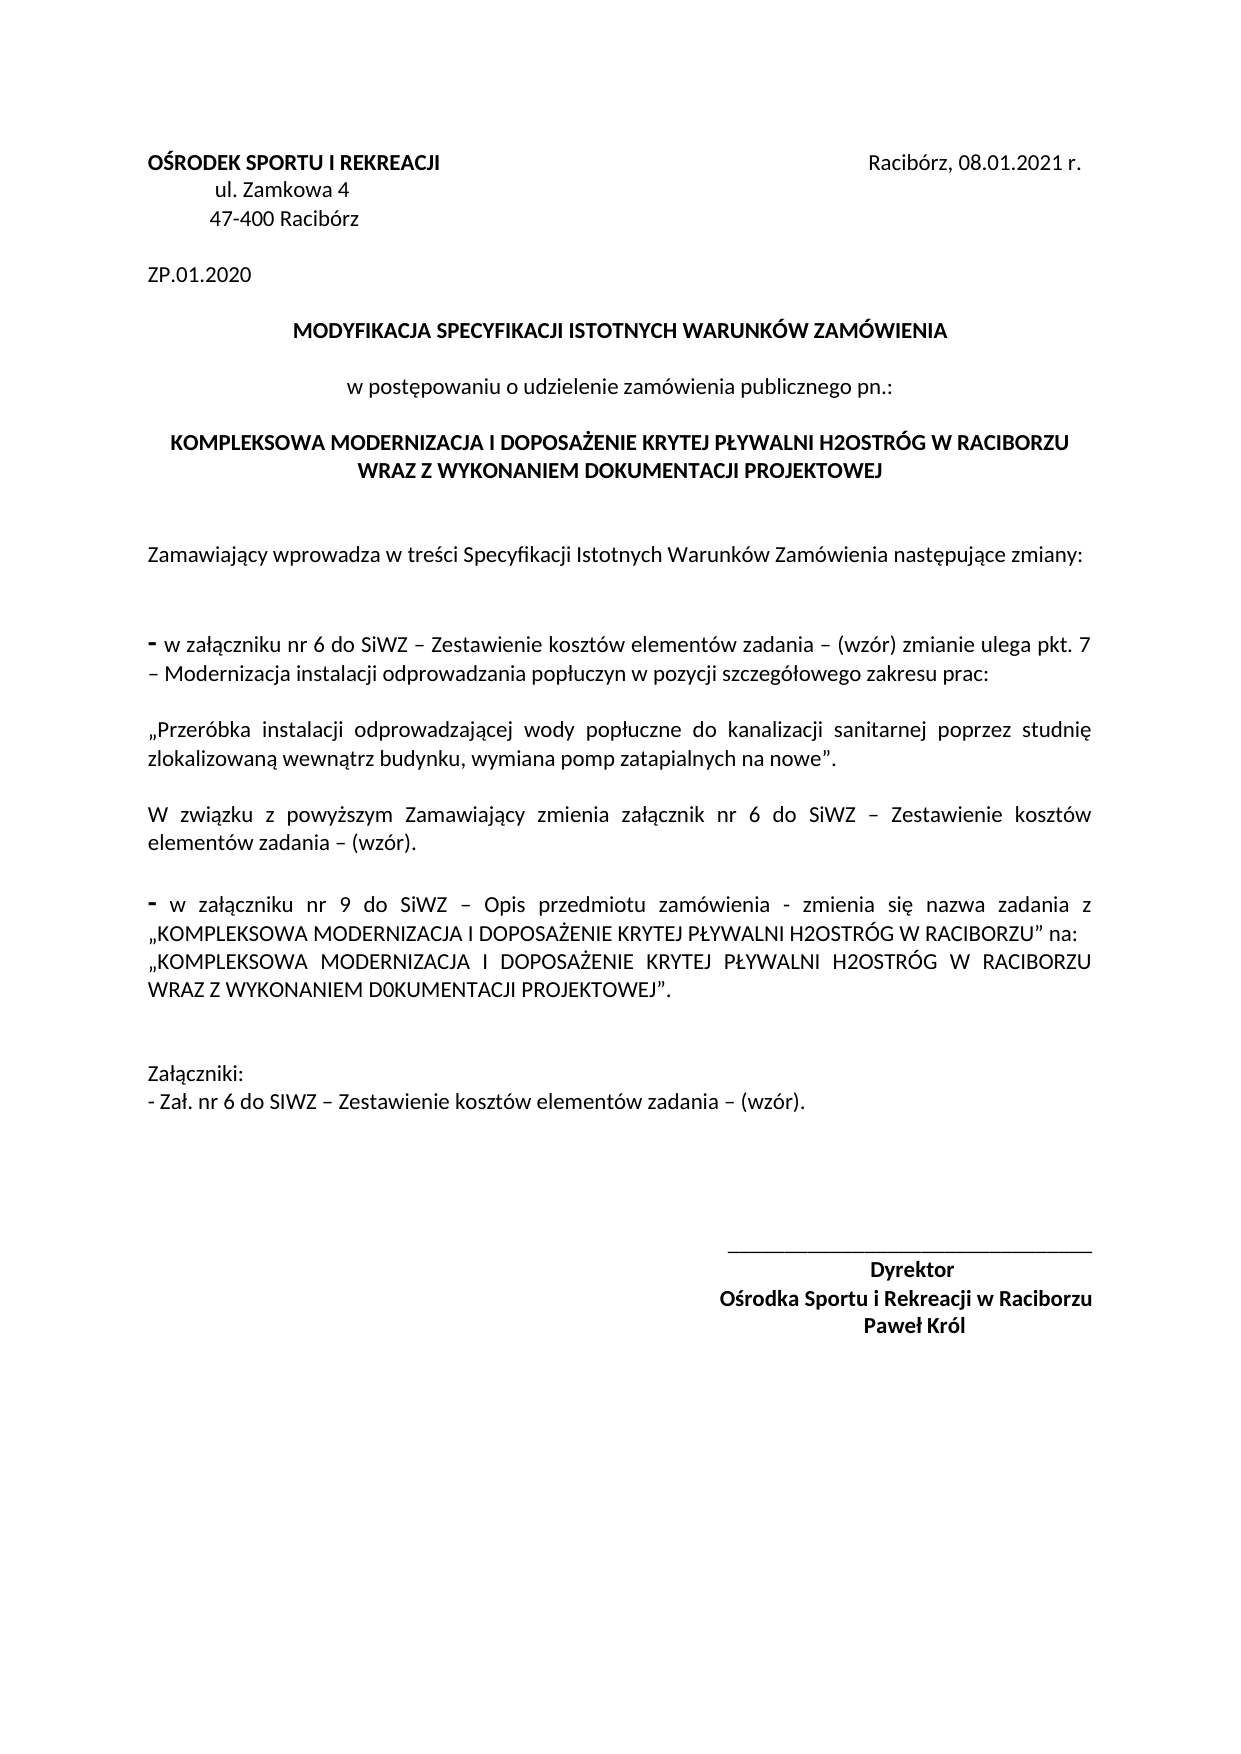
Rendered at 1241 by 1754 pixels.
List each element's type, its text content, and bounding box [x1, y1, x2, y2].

text ________________________________ [148, 1228, 1093, 1256]
text Załączniki: [148, 1059, 1093, 1087]
text Ośrodka Sportu i Rekreacji w Raciborzu [148, 1284, 1093, 1312]
text Zamawiający wprowadza w treści Specyfikacji Istotnych Warunków Zamówienia następujące zmiany: [148, 540, 1093, 568]
text OŚRODEK SPORTU I REKREACJI Racibórz, 08.01.2021 r. [148, 148, 1093, 176]
text Paweł Król [148, 1312, 1093, 1340]
text - w załączniku nr 9 do SiWZ – Opis przedmiotu zamówienia - zmienia się nazwa zadania z „KOMPLEKSOWA MODERNIZACJA I DOPOSAŻENIE KRYTEJ PŁYWALNI H2OSTRÓG W RACIBORZU” na: [148, 884, 1093, 947]
text - w załączniku nr 6 do SiWZ – Zestawienie kosztów elementów zadania – (wzór) zmianie ulega pkt. 7 – Modernizacja instalacji odprowadzania popłuczyn w pozycji szczegółowego zakresu prac: [148, 624, 1093, 688]
text MODYFIKACJA SPECYFIKACJI ISTOTNYCH WARUNKÓW ZAMÓWIENIA [148, 316, 1093, 344]
text WRAZ Z WYKONANIEM DOKUMENTACJI PROJEKTOWEJ [148, 456, 1093, 484]
text - Zał. nr 6 do SIWZ – Zestawienie kosztów elementów zadania – (wzór). [148, 1087, 1093, 1116]
text ZP.01.2020 [148, 260, 1093, 288]
text w postępowaniu o udzielenie zamówienia publicznego pn.: [148, 372, 1093, 400]
text ul. Zamkowa 4 [148, 176, 1093, 204]
text KOMPLEKSOWA MODERNIZACJA I DOPOSAŻENIE KRYTEJ PŁYWALNI H2OSTRÓG W RACIBORZU [148, 428, 1093, 456]
text „Przeróbka instalacji odprowadzającej wody popłuczne do kanalizacji sanitarnej poprzez studnię zlokalizowaną wewnątrz budynku, wymiana pomp zatapialnych na nowe”. [148, 716, 1093, 772]
text 47-400 Racibórz [148, 204, 1093, 232]
text Dyrektor [148, 1256, 1093, 1284]
text W związku z powyższym Zamawiający zmienia załącznik nr 6 do SiWZ – Zestawienie kosztów elementów zadania – (wzór). [148, 800, 1093, 856]
text „KOMPLEKSOWA MODERNIZACJA I DOPOSAŻENIE KRYTEJ PŁYWALNI H2OSTRÓG W RACIBORZU WRAZ Z WYKONANIEM D0KUMENTACJI PROJEKTOWEJ”. [148, 947, 1093, 1003]
